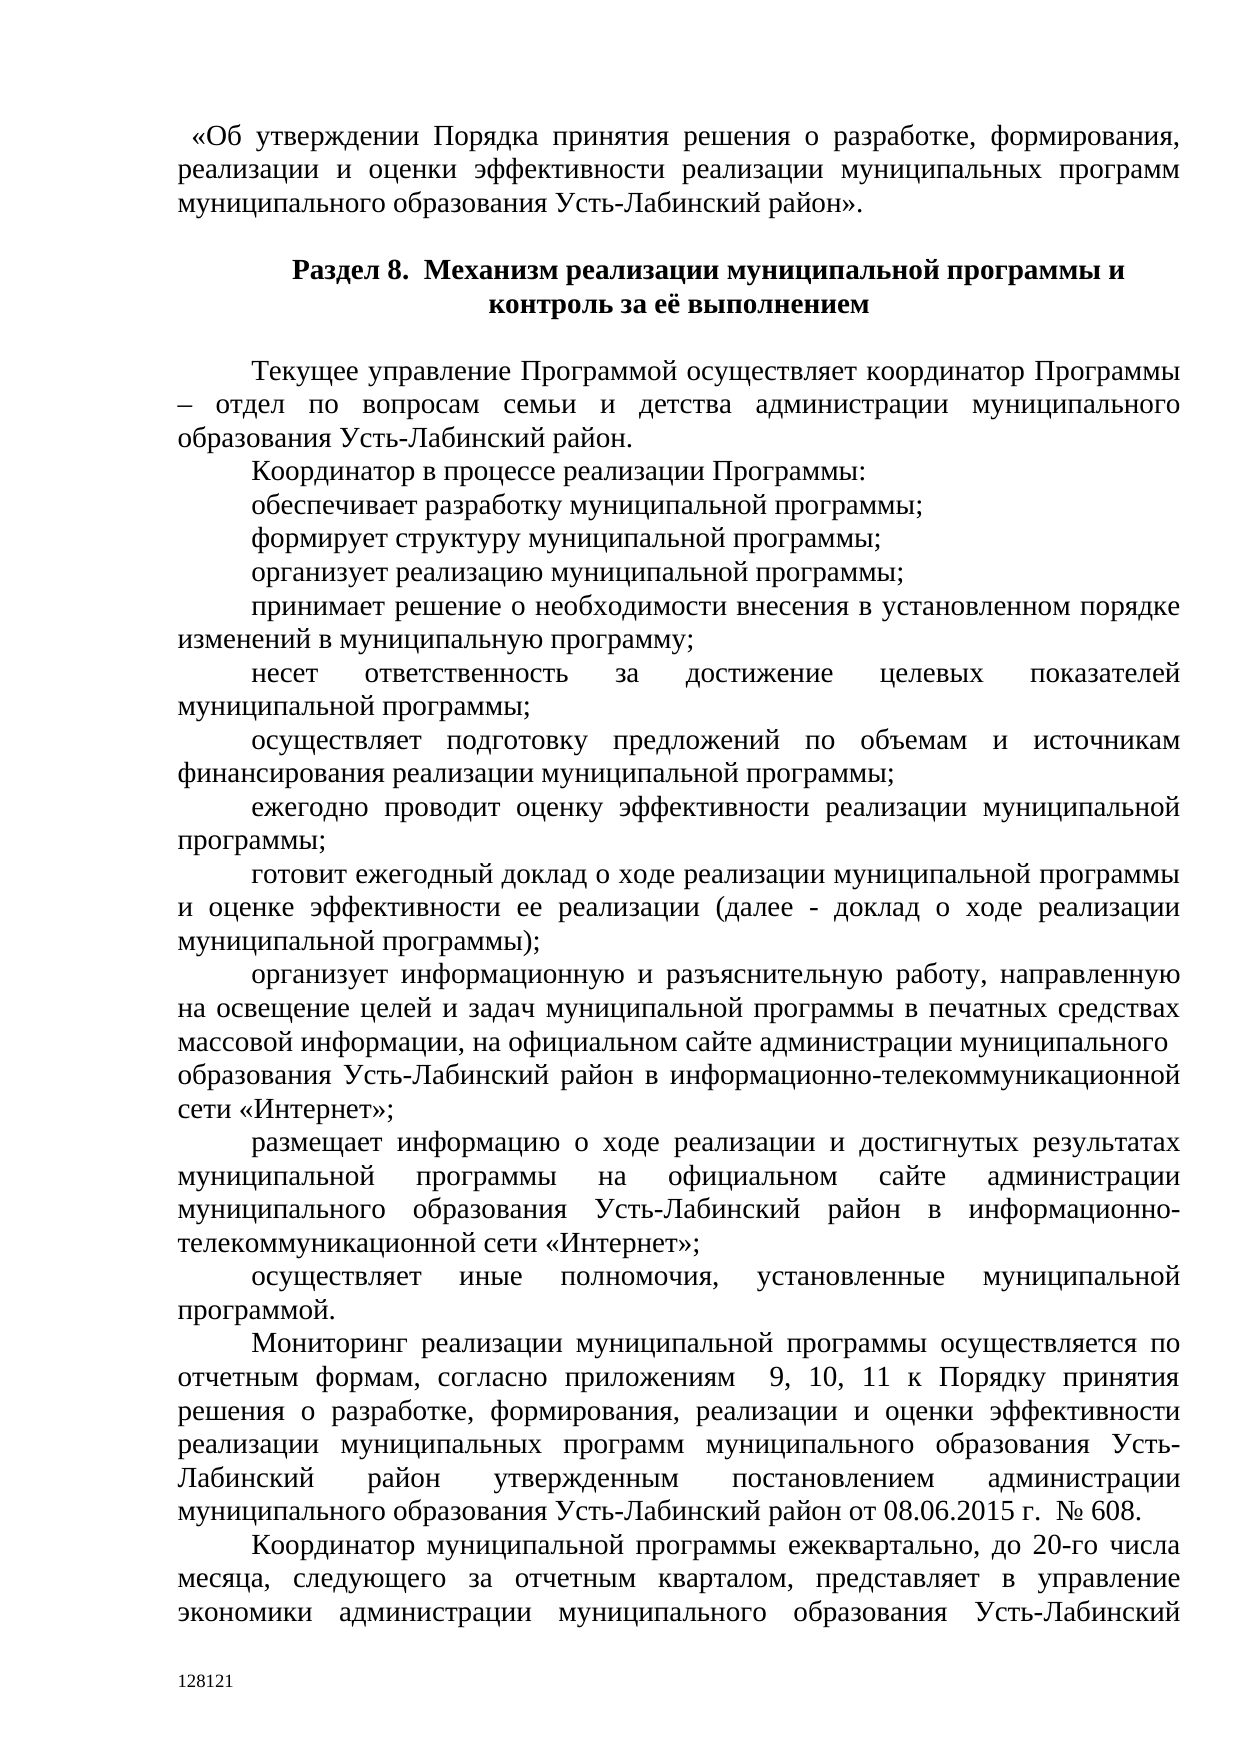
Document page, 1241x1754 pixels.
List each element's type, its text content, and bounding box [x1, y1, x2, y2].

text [177, 118, 1181, 185]
text ежегодно проводит оценку эффективности реализации муниципальной программы; [177, 856, 1181, 923]
text принимает решение о необходимости внесения в установленном порядке изменений в муниципальную программу; [177, 655, 1181, 722]
text размещает информацию о ходе реализации и достигнутых результатах муниципальной программы на официальном сайте администрации муниципального образования Усть-Лабинский район в информационно-телекоммуникационной сети «Интернет»; [177, 1191, 1181, 1326]
text формирует структуру муниципальной программы; [177, 588, 1181, 621]
text Координатор в процессе реализации Программы: [177, 521, 1181, 554]
text осуществляет подготовку предложений по объемам и источникам финансирования реализации муниципальной программы; [177, 789, 1181, 856]
text Раздел 8. Механизм реализации муниципальной программы и контроль за её выполнением [177, 319, 1181, 386]
text «Об утверждении Порядка принятия решения о разработке, формирования, реализации и оценки эффективности реализации муниципальных программ муниципального образования Усть-Лабинский район». [177, 185, 1181, 286]
text Мониторинг реализации муниципальной программы осуществляется по отчетным формам, согласно приложениям 9, 10, 11 к Порядку принятия решения о разработке, формирования, реализации и оценки эффективности реализации муниципальных программ муниципального образования Усть-Лабинский район утвержденным постановлением администрации муниципального образования Усть-Лабинский район от 08.06.2015 г. № 608. [177, 1393, 1181, 1594]
text организует информационную и разъяснительную работу, направленную на освещение целей и задач муниципальной программы в печатных средствах массовой информации, на официальном сайте администрации муниципального [177, 1024, 1181, 1124]
text образования Усть-Лабинский район в информационно-телекоммуникационной сети «Интернет»; [177, 1124, 1181, 1191]
text несет ответственность за достижение целевых показателей муниципальной программы; [177, 722, 1181, 789]
text готовит ежегодный доклад о ходе реализации муниципальной программы и оценке эффективности ее реализации (далее - доклад о ходе реализации муниципальной программы); [177, 923, 1181, 1024]
text Текущее управление Программой осуществляет координатор Программы – отдел по вопросам семьи и детства администрации муниципального образования Усть-Лабинский район. [177, 420, 1181, 521]
text осуществляет иные полномочия, установленные муниципальной программой. [177, 1326, 1181, 1393]
text обеспечивает разработку муниципальной программы; [177, 554, 1181, 588]
text организует реализацию муниципальной программы; [177, 621, 1181, 655]
